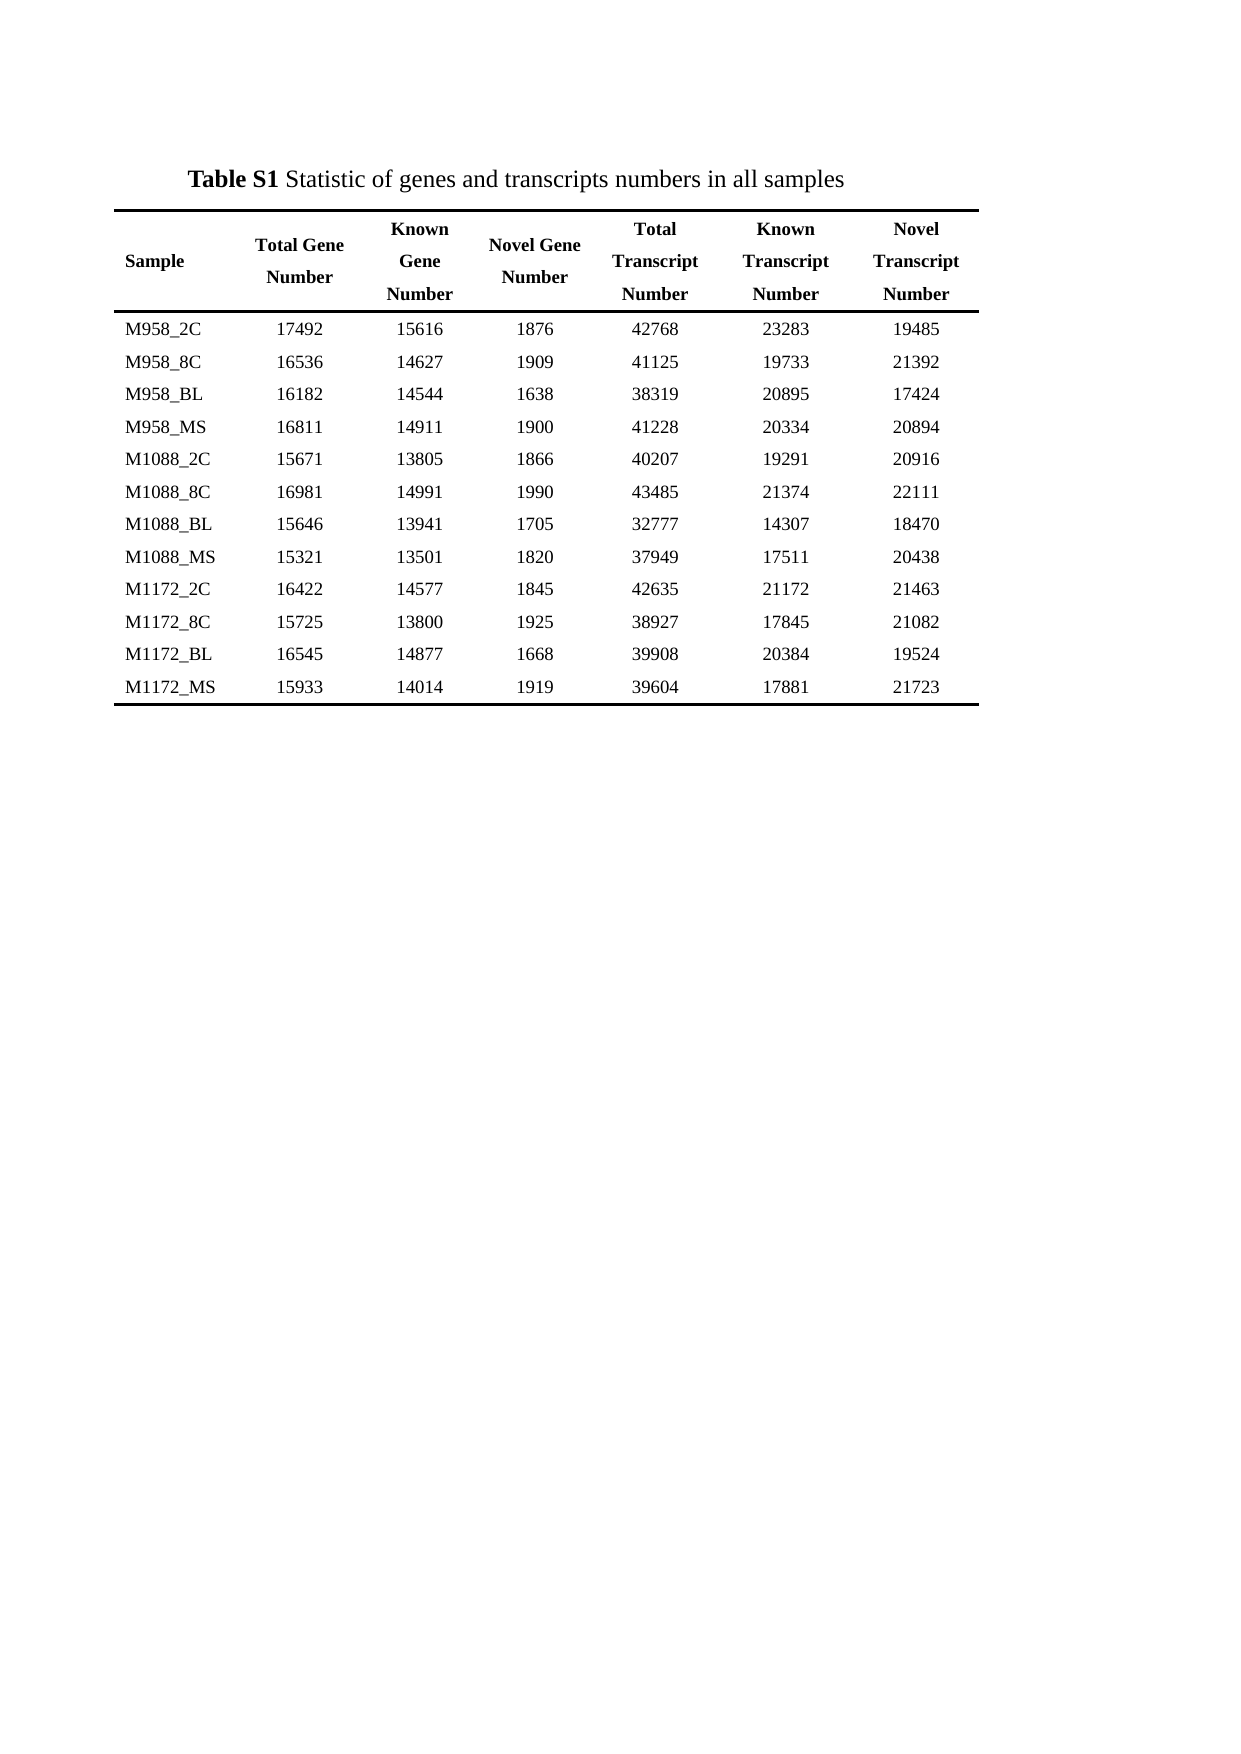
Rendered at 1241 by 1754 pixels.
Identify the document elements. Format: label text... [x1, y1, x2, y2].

table_cell M1088_8C [114, 475, 237, 508]
table_cell 1705 [477, 508, 592, 540]
table_header Total Transcript Number [592, 212, 718, 309]
table_cell 20334 [718, 410, 853, 443]
table_cell 21723 [853, 670, 979, 703]
table_cell 1876 [477, 313, 592, 345]
table_cell M1172_2C [114, 573, 237, 605]
table_cell 15671 [237, 443, 362, 475]
table_cell 20916 [853, 443, 979, 475]
table_cell 17511 [718, 540, 853, 573]
table_cell 14877 [362, 638, 477, 670]
table_cell 14627 [362, 345, 477, 378]
table_cell 19291 [718, 443, 853, 475]
table_cell 39604 [592, 670, 718, 703]
table_cell 39908 [592, 638, 718, 670]
table_cell 1900 [477, 410, 592, 443]
table_cell 41228 [592, 410, 718, 443]
table_cell 1919 [477, 670, 592, 703]
table_cell 15616 [362, 313, 477, 345]
table_cell 16981 [237, 475, 362, 508]
table_cell 13501 [362, 540, 477, 573]
table_header Known Gene Number [362, 212, 477, 309]
table_cell 22111 [853, 475, 979, 508]
table_cell 1668 [477, 638, 592, 670]
table_cell M1172_BL [114, 638, 237, 670]
table_cell 14991 [362, 475, 477, 508]
table_cell 14014 [362, 670, 477, 703]
table_cell 20895 [718, 378, 853, 410]
table_cell 41125 [592, 345, 718, 378]
table_cell 16536 [237, 345, 362, 378]
table_cell 14544 [362, 378, 477, 410]
table_cell 16422 [237, 573, 362, 605]
table_cell 17492 [237, 313, 362, 345]
table_cell 21392 [853, 345, 979, 378]
table_cell M958_2C [114, 313, 237, 345]
table_cell 1925 [477, 605, 592, 638]
table_cell 1845 [477, 573, 592, 605]
table_header Sample [114, 212, 237, 309]
table_header Known Transcript Number [718, 212, 853, 309]
table_cell 20438 [853, 540, 979, 573]
table_cell 21172 [718, 573, 853, 605]
table_cell 38927 [592, 605, 718, 638]
table_cell 20894 [853, 410, 979, 443]
table_cell 15725 [237, 605, 362, 638]
table_cell 18470 [853, 508, 979, 540]
table_cell 14577 [362, 573, 477, 605]
table_cell 43485 [592, 475, 718, 508]
table_cell 42635 [592, 573, 718, 605]
table_cell 32777 [592, 508, 718, 540]
table_cell 14307 [718, 508, 853, 540]
table_header Novel Transcript Number [853, 212, 979, 309]
table_cell 17424 [853, 378, 979, 410]
table_cell M1088_2C [114, 443, 237, 475]
table_cell 16182 [237, 378, 362, 410]
table_cell 42768 [592, 313, 718, 345]
table_cell 17845 [718, 605, 853, 638]
table_cell 1866 [477, 443, 592, 475]
table_cell 15646 [237, 508, 362, 540]
table_cell 20384 [718, 638, 853, 670]
table_cell M1172_8C [114, 605, 237, 638]
table_cell 1990 [477, 475, 592, 508]
table_cell 15933 [237, 670, 362, 703]
table_header Novel Gene Number [477, 212, 592, 309]
table_cell M1088_MS [114, 540, 237, 573]
table_cell 21374 [718, 475, 853, 508]
table_cell 13800 [362, 605, 477, 638]
table_cell 37949 [592, 540, 718, 573]
table_cell 14911 [362, 410, 477, 443]
table_cell 40207 [592, 443, 718, 475]
table_cell 21082 [853, 605, 979, 638]
table_cell 15321 [237, 540, 362, 573]
table_cell 23283 [718, 313, 853, 345]
table_cell 19733 [718, 345, 853, 378]
table_cell M1172_MS [114, 670, 237, 703]
text Table S1 Statistic of genes and transcripts numbers in all samples [187, 162, 1053, 194]
table_cell 19485 [853, 313, 979, 345]
table_cell 1638 [477, 378, 592, 410]
table_cell M958_BL [114, 378, 237, 410]
table_cell 21463 [853, 573, 979, 605]
table_cell 38319 [592, 378, 718, 410]
table_cell 16545 [237, 638, 362, 670]
table_cell 13805 [362, 443, 477, 475]
table_cell 1909 [477, 345, 592, 378]
table_cell M958_8C [114, 345, 237, 378]
table_cell 16811 [237, 410, 362, 443]
table_cell 1820 [477, 540, 592, 573]
table_cell 13941 [362, 508, 477, 540]
table_header Total Gene Number [237, 212, 362, 309]
table_cell 19524 [853, 638, 979, 670]
table_cell M958_MS [114, 410, 237, 443]
table_cell 17881 [718, 670, 853, 703]
table_cell M1088_BL [114, 508, 237, 540]
